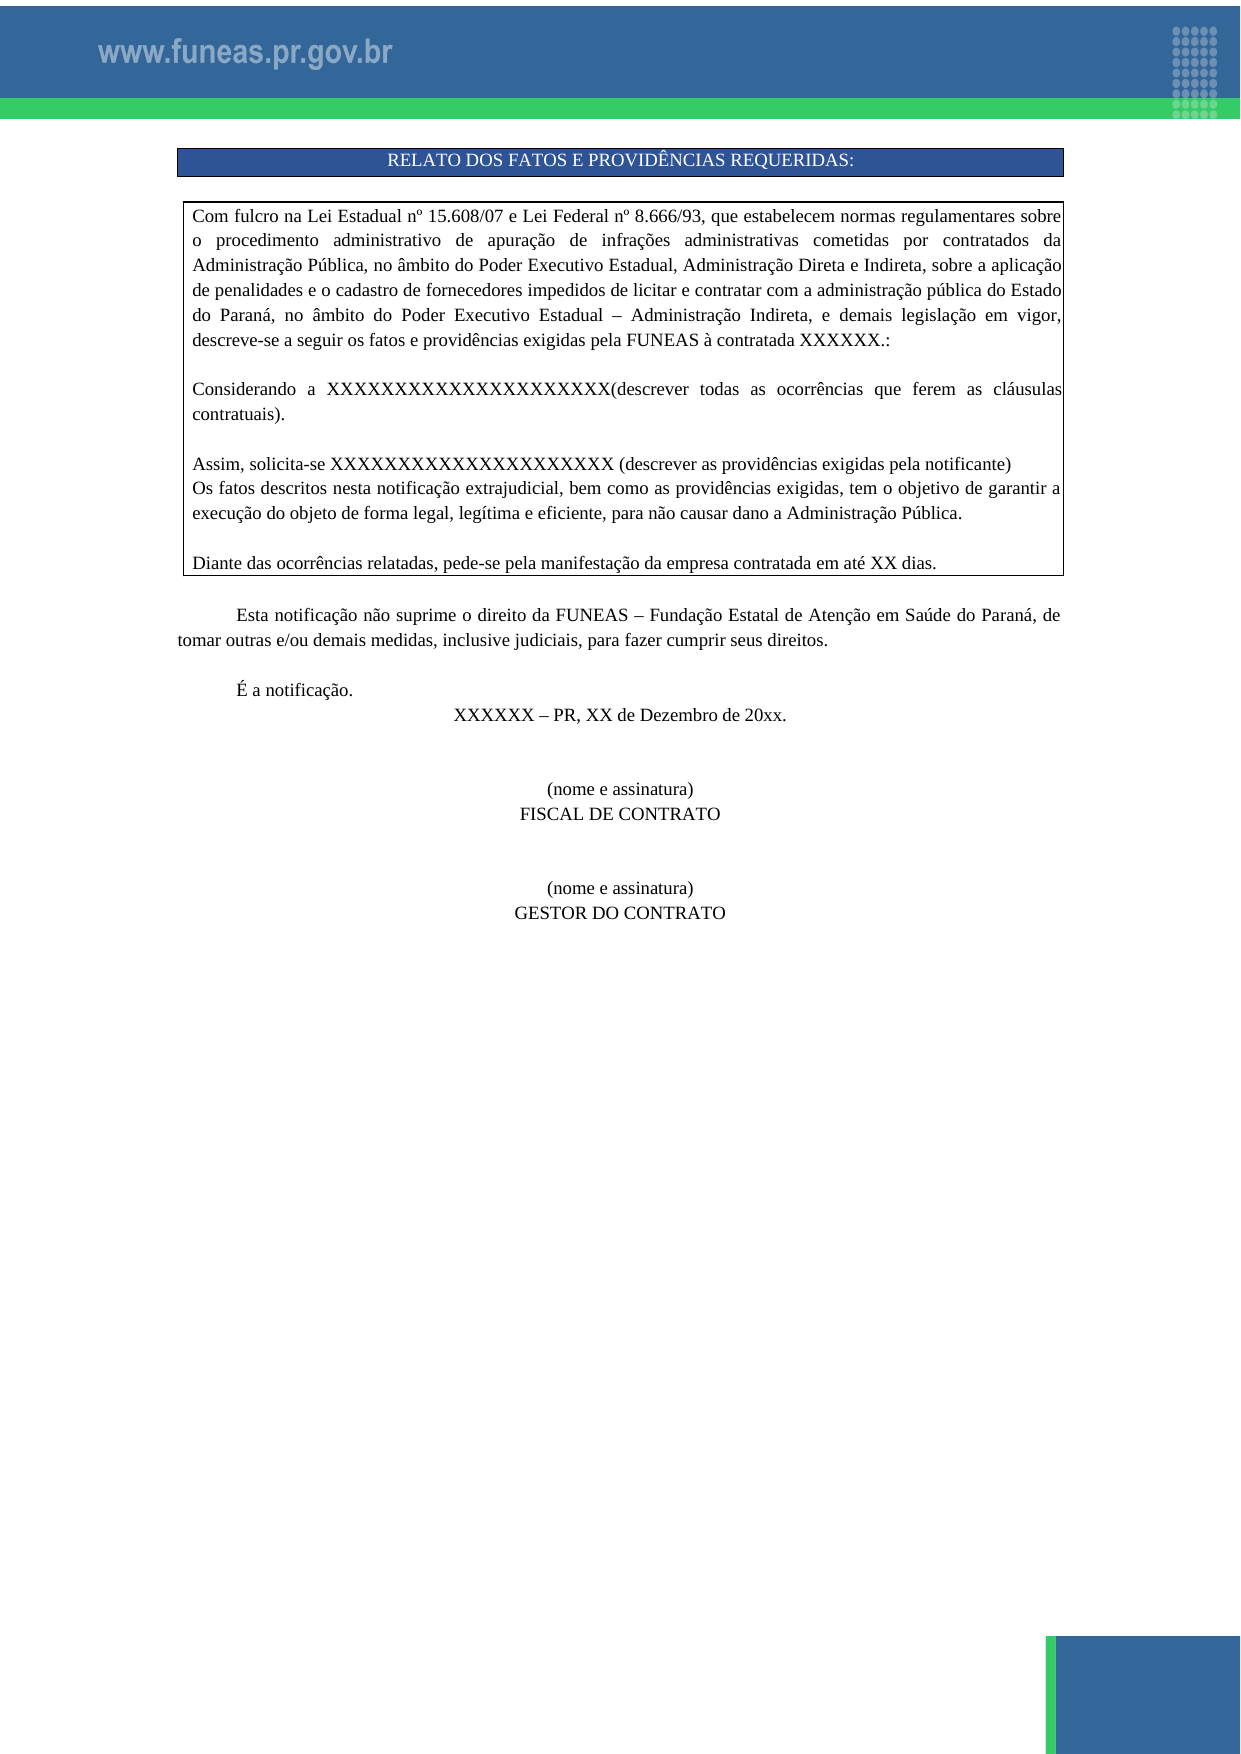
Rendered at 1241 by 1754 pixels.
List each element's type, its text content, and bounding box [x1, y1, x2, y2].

text Com fulcro na Lei Estadual nº 15.608/07 e Lei Federal nº 8.666/93, que estabelecem normas regulamentares sobre o procedimento administrativo de apuração de infrações administrativas cometidas por contratados da Administração Pública, no âmbito do Poder Executivo Estadual, Administração Direta e Indireta, sobre a aplicação de penalidades e o cadastro de fornecedores impedidos de licitar e contratar com a administração pública do Estado do Paraná, no âmbito do Poder Executivo Estadual – Administração Indireta, e demais legislação em vigor, descreve-se a seguir os fatos e providências exigidas pela FUNEAS à contratada XXXXXX.: [184, 203, 1063, 350]
text (nome e assinatura) [177, 877, 1063, 899]
text Considerando a XXXXXXXXXXXXXXXXXXXXX(descrever todas as ocorrências que ferem as cláusulas contratuais). [184, 375, 1063, 424]
text XXXXXX – PR, XX de Dezembro de 20xx. [177, 703, 1063, 725]
text É a notificação. [177, 679, 1063, 700]
text Assim, solicita-se XXXXXXXXXXXXXXXXXXXXX (descrever as providências exigidas pela notificante) [184, 449, 1063, 474]
text Diante das ocorrências relatadas, pede-se pela manifestação da empresa contratada em até XX dias. [184, 548, 1063, 575]
text GESTOR DO CONTRATO [177, 902, 1063, 923]
picture [0, 1636, 1241, 1754]
text Esta notificação não suprime o direito da FUNEAS – Fundação Estatal de Atenção em Saúde do Paraná, de tomar outras e/ou demais medidas, inclusive judiciais, para fazer cumprir seus direitos. [177, 604, 1063, 651]
text FISCAL DE CONTRATO [177, 803, 1063, 824]
picture [0, 6, 1241, 119]
text Os fatos descritos nesta notificação extrajudicial, bem como as providências exigidas, tem o objetivo de garantir a execução do objeto de forma legal, legítima e eficiente, para não causar dano a Administração Pública. [184, 474, 1063, 524]
text (nome e assinatura) [177, 778, 1063, 799]
table_header RELATO DOS FATOS E PROVIDÊNCIAS REQUERIDAS: [178, 149, 1063, 176]
